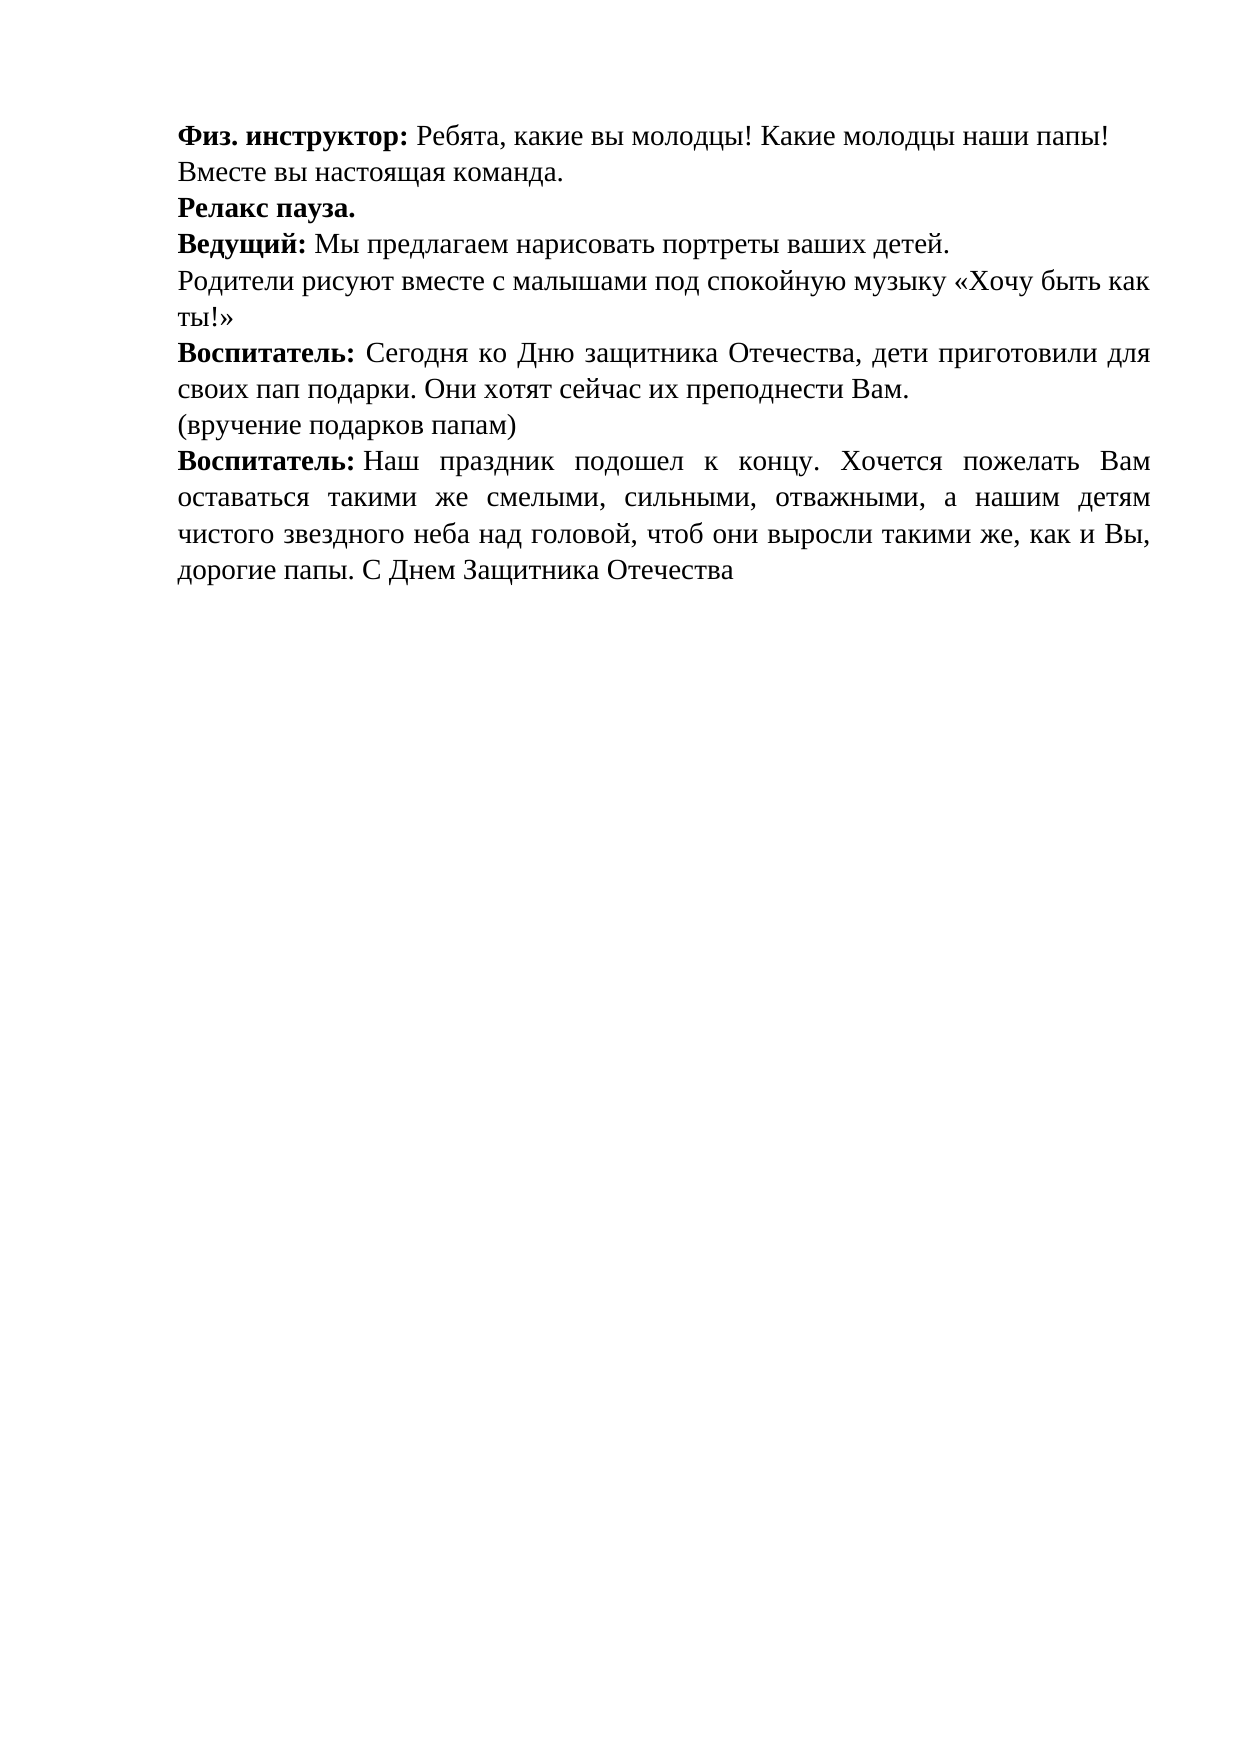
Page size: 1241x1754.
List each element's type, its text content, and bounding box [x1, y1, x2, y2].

text Родители рисуют вместе с малышами под спокойную музыку «Хочу быть как ты!» [177, 263, 1152, 332]
text (вручение подарков папам) [177, 407, 1152, 441]
text Ведущий: Мы предлагаем нарисовать портреты ваших детей. [177, 227, 1152, 260]
text Физ. инструктор: Ребята, какие вы молодцы! Какие молодцы наши папы! Вместе вы настоящая команда. [177, 118, 1152, 188]
text Воспитатель: Сегодня ко Дню защитника Отечества, дети приготовили для своих пап подарки. Они хотят сейчас их преподнести Вам. [177, 335, 1152, 405]
text Воспитатель: Наш праздник подошел к концу. Хочется пожелать Вам оставаться такими же смелыми, сильными, отважными, а нашим детям чистого звездного неба над головой, чтоб они выросли такими же, как и Вы, дорогие папы. С Днем Защитника Отечества [177, 443, 1152, 585]
text Релакс пауза. [177, 190, 1152, 224]
